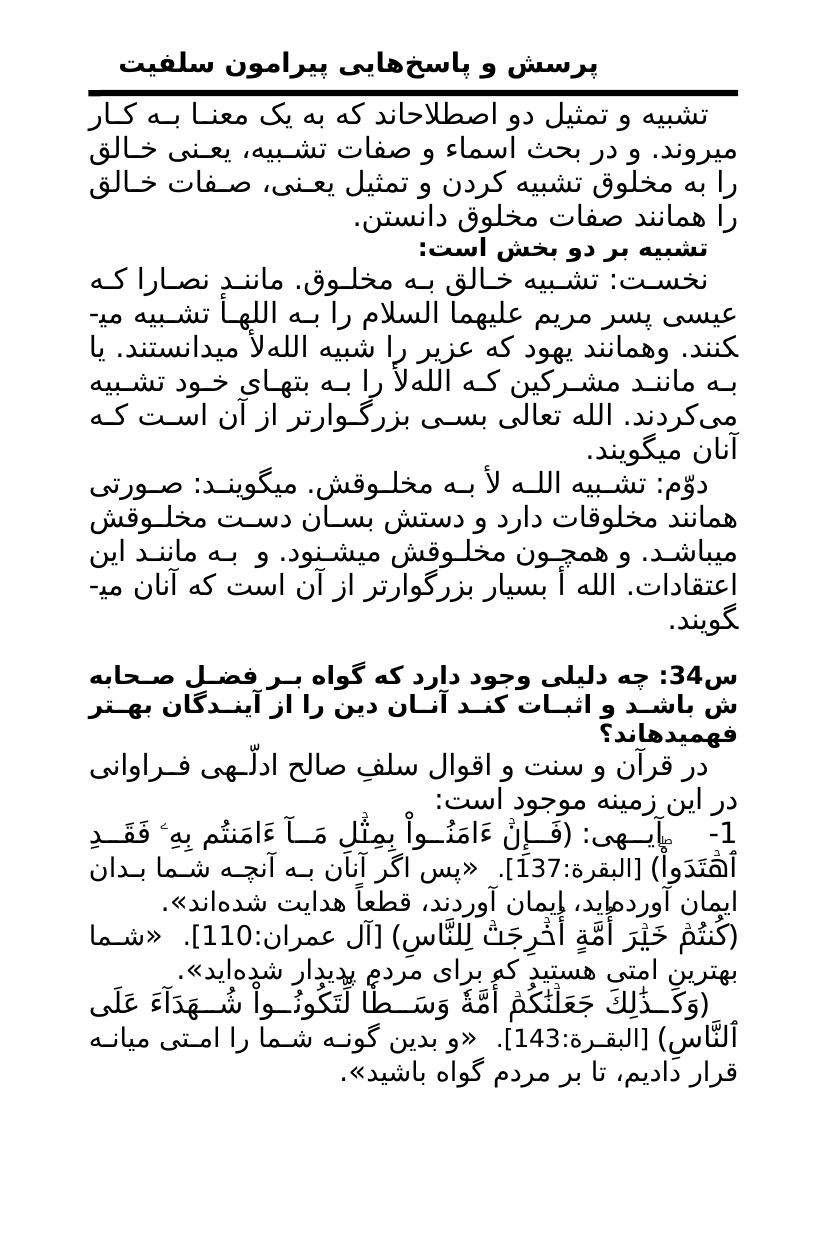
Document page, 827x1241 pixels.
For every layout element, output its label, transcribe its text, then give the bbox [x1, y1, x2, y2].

text تشبیه و تمثیل دو اصطلاحاند که به یک معنا به کار میروند. و در بحث اسماء و صفات تشبیه، یعنی خالق را به مخلوق تشبیه کردن و تمثیل یعنی، صفات خالق را همانند صفات مخلوق دانستن. [89, 98, 738, 233]
text دوّم: تشبیه الله ﻷ به مخلوقش. میگویند: صورتی همانند مخلوقات دارد و دستش بسان دست مخلوقش میباشد. و همچون مخلوقش میشنود. و به مانند این اعتقادات. الله أ بسیار بزرگوارتر از آن است که آنان میگویند. [89, 466, 738, 636]
text در قرآن و سنت و اقوال سلفِ صالح ادلّهی فراوانی در این زمینه موجود است: [89, 749, 738, 817]
text نخست: تشبیه خالق به مخلوق. مانند نصارا که عیسی پسر مریم علیهما السلام را به اللهأ تشبیه میکنند. وهمانند یهود که عزیر را شبیه اللهﻷ میدانستند. یا به مانند مشرکین که اللهﻷ را به بتهای خود تشبیه می‌کردند. الله تعالی بسی بزرگوارتر از آن است که آنان میگویند. [89, 263, 738, 466]
text ﴿كُنتُمۡ خَيۡرَ أُمَّةٍ أُخۡرِجَتۡ لِلنَّاسِ﴾ [آل عمران:110]. «شما بهترین امتى هستید که براى مردم پدیدار شده‌اید». [89, 918, 738, 986]
text تشبیه بر دو بخش است: [89, 233, 738, 263]
text ﴿وَكَذَٰلِكَ جَعَلۡنَٰكُمۡ أُمَّةٗ وَسَطٗا لِّتَكُونُواْ شُهَدَآءَ عَلَى ٱلنَّاسِ﴾ [البقرة:143]. «و بدین گونه شما را امتى میانه قرار دادیم، تا بر مردم گواه باشید». [89, 986, 738, 1088]
text س34: چه دلیلی وجود دارد که گواه بر فضل صحابه ش باشد و اثبات کند آنان دین را از آیندگان بهتر فهمیدهاند؟ [89, 661, 738, 749]
list آیهی: ﴿فَإِنۡ ءَامَنُواْ بِمِثۡلِ مَآ ءَامَنتُم بِهِۦ فَقَدِ ٱهۡتَدَواْۖ﴾ [البقرة:137]. «پس اگر آنان به آنچه شما بدان ایمان آورده‌اید، ایمان آوردند، قطعاً هدایت شده‌اند». [89, 817, 738, 918]
